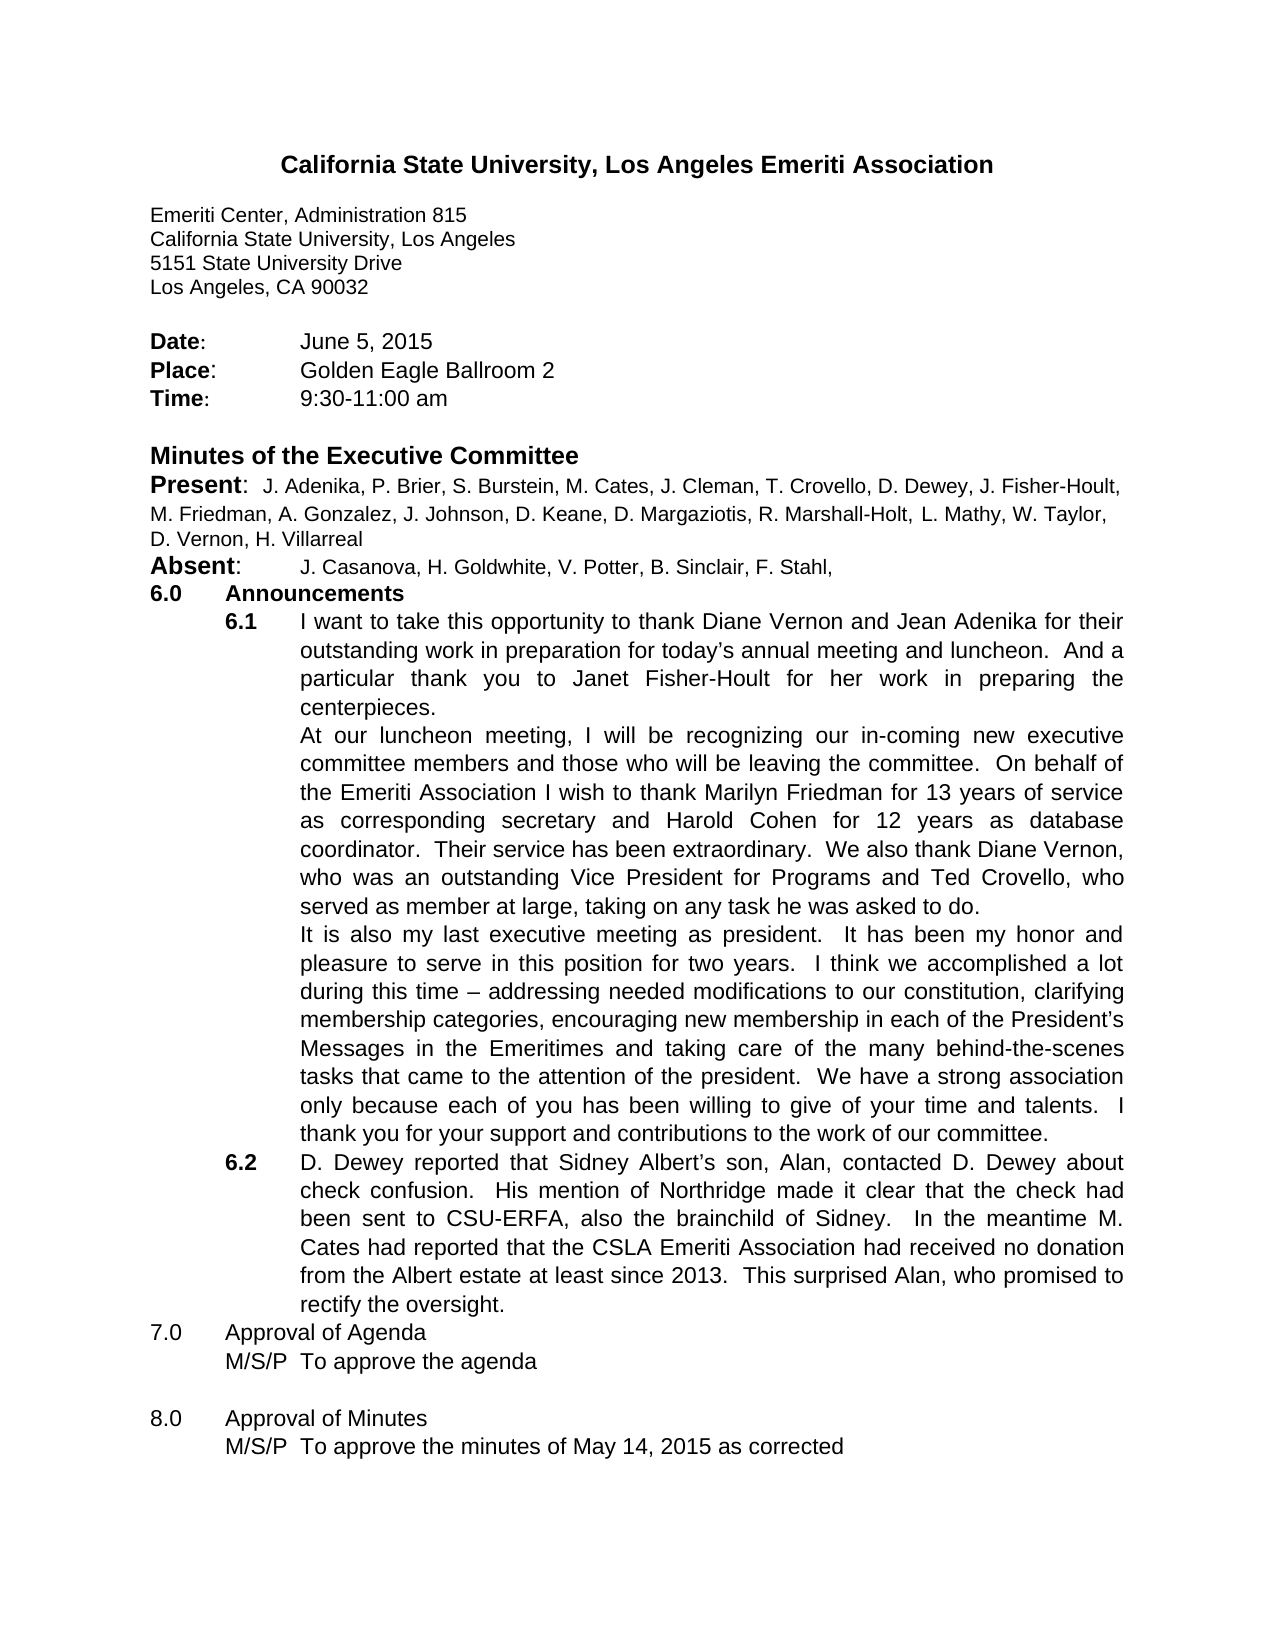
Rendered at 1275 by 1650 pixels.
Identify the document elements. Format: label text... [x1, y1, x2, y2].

text Los Angeles, CA 90032 [150, 274, 1125, 298]
text Time: 9:30-11:00 am [150, 384, 1125, 412]
text Minutes of the Executive Committee [150, 441, 1125, 469]
text 5151 State University Drive [150, 251, 1125, 274]
text California State University, Los Angeles Emeriti Association [150, 150, 1125, 179]
list It is also my last executive meeting as president. It has been my honor and pleasure to serve in this position for two years. I think we accomplished a lot during this time – addressing needed modifications to our constitution, clarifying membership categories, encouraging new membership in each of the President’s Messages in the Emeritimes and taking care of the many behind-the-scenes tasks that came to the attention of the president. We have a strong association only because each of you has been willing to give of your time and talents. I thank you for your support and contributions to the work of our committee. [300, 921, 1125, 1146]
list D. Dewey reported that Sidney Albert’s son, Alan, contacted D. Dewey about check confusion. His mention of Northridge made it clear that the check had been sent to CSU-ERFA, also the brainchild of Sidney. In the meantime M. Cates had reported that the CSLA Emeriti Association had received no donation from the Albert estate at least since 2013. This surprised Alan, who promised to rectify the oversight. [225, 1148, 1125, 1317]
list I want to take this opportunity to thank Diane Vernon and Jean Adenika for their outstanding work in preparation for today’s annual meeting and luncheon. And a particular thank you to Janet Fisher-Hoult for her work in preparing the centerpieces. [225, 608, 1125, 720]
list At our luncheon meeting, I will be recognizing our in-coming new executive committee members and those who will be leaving the committee. On behalf of the Emeriti Association I wish to thank Marilyn Friedman for 13 years of service as corresponding secretary and Harold Cohen for 12 years as database coordinator. Their service has been extraordinary. We also thank Diane Vernon, who was an outstanding Vice President for Programs and Ted Crovello, who served as member at large, taking on any task he was asked to do. [300, 722, 1125, 919]
list Approval of Minutes [150, 1404, 1125, 1431]
text California State University, Los Angeles [150, 227, 1125, 251]
text Present: J. Adenika, P. Brier, S. Burstein, M. Cates, J. Cleman, T. Crovello, D. Dewey, J. Fisher-Hoult, M. Friedman, A. Gonzalez, J. Johnson, D. Keane, D. Margaziotis, R. Marshall-Holt, L. Mathy, W. Taylor, D. Vernon, H. Villarreal [150, 469, 1125, 551]
list Approval of Agenda [150, 1319, 1125, 1346]
text Place: Golden Eagle Ballroom 2 [150, 355, 1125, 384]
list M/S/P To approve the minutes of May 14, 2015 as corrected [225, 1433, 1125, 1459]
list M/S/P To approve the agenda [225, 1348, 1125, 1374]
text Emeriti Center, Administration 815 [150, 203, 1125, 227]
text Absent: J. Casanova, H. Goldwhite, V. Potter, B. Sinclair, F. Stahl, [150, 551, 1125, 580]
text Date: June 5, 2015 [150, 327, 1125, 355]
list Announcements [150, 580, 1125, 606]
